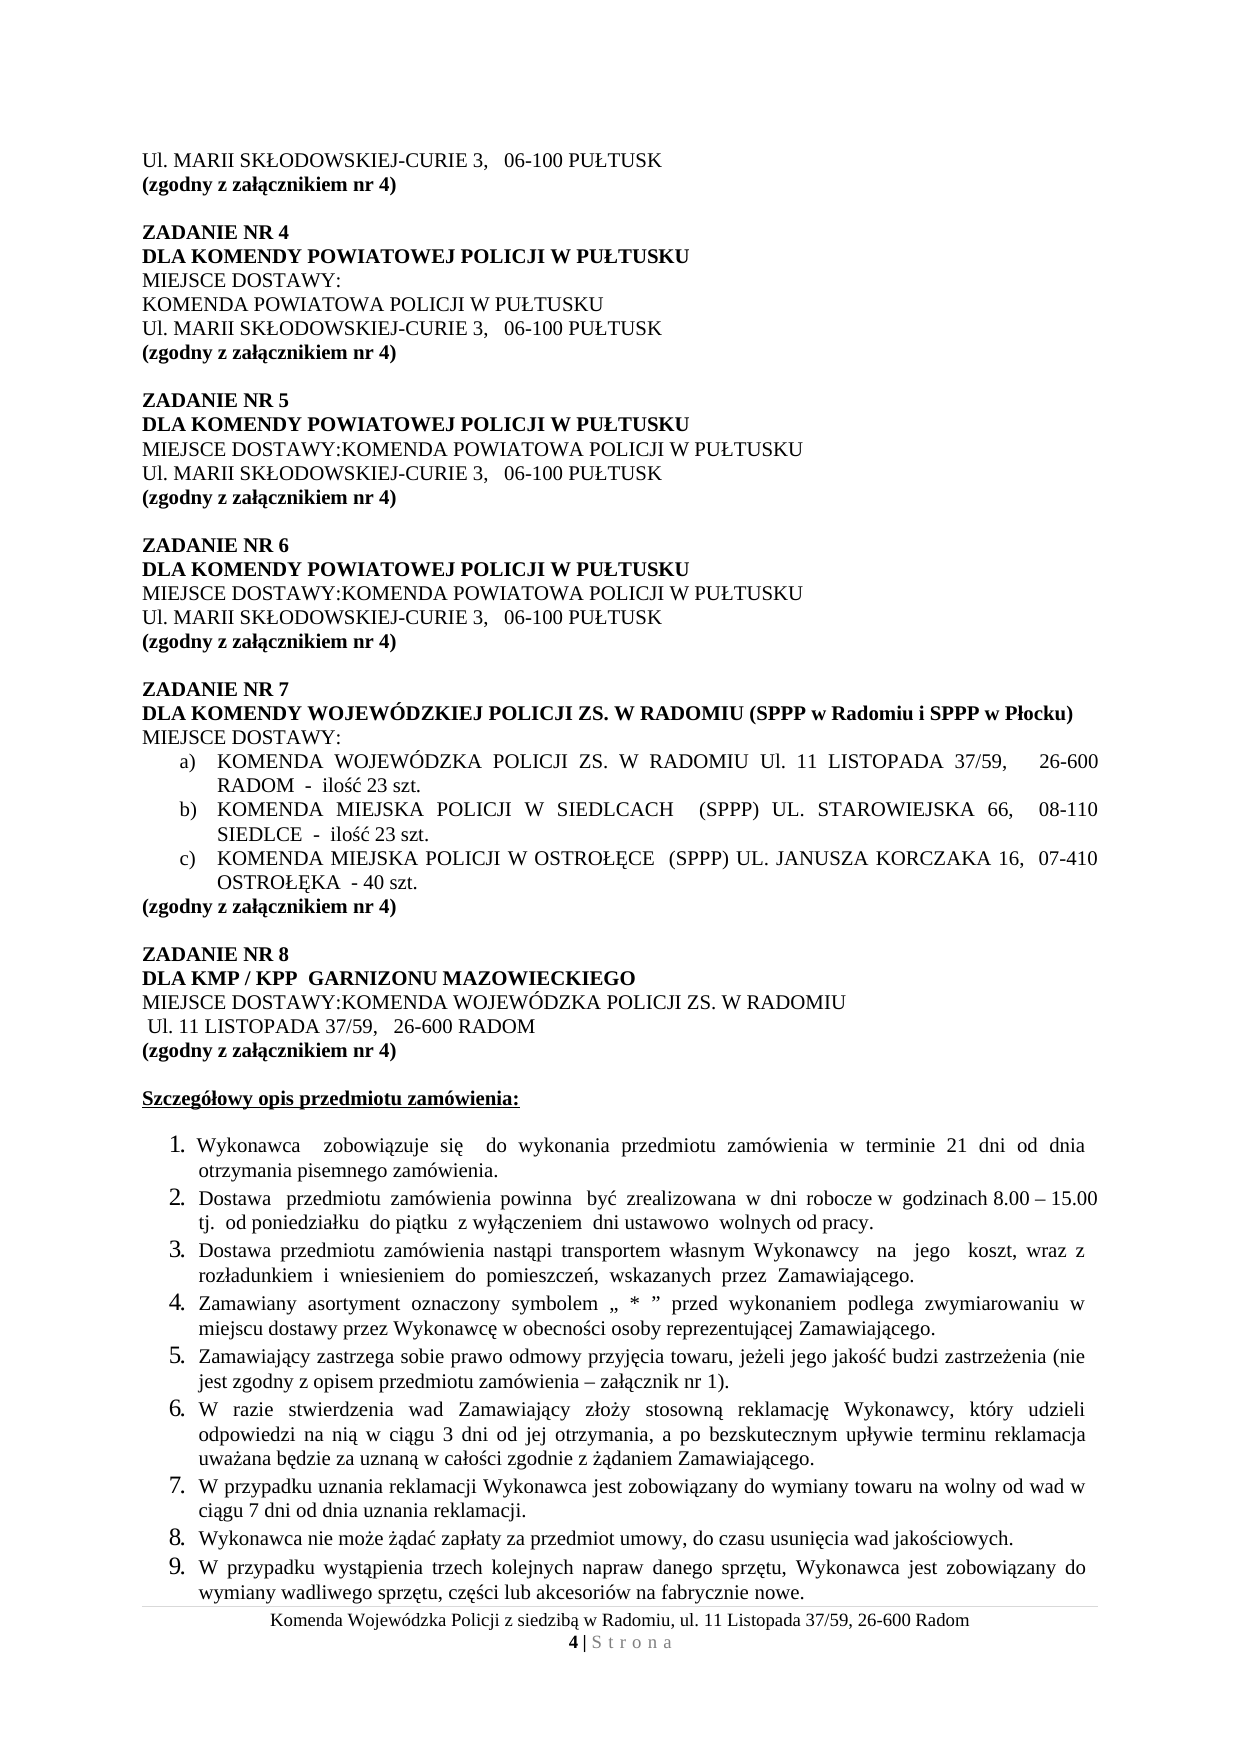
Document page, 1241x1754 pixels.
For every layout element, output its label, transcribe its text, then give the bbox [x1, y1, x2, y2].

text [142, 244, 1098, 268]
list Wykonawca zobowiązuje się do wykonania przedmiotu zamówienia w terminie 21 dni od dnia otrzymania pisemnego zamówienia. [168, 1129, 1086, 1182]
text ZADANIE NR 4 [142, 220, 1098, 244]
text (zgodny z załącznikiem nr 4) [142, 484, 1098, 509]
text MIEJSCE DOSTAWY: [142, 268, 1098, 292]
text (zgodny z załącznikiem nr 4) [142, 629, 1098, 653]
text Szczegółowy opis przedmiotu zamówienia: [142, 1086, 1098, 1110]
text Ul. MARII SKŁODOWSKIEJ-CURIE 3, 06-100 PUŁTUSK [142, 148, 1098, 172]
text DLA KOMENDY WOJEWÓDZKIEJ POLICJI ZS. W RADOMIU (SPPP w Radomiu i SPPP w Płocku) [142, 701, 1098, 725]
text DLA KOMENDY POWIATOWEJ POLICJI W PUŁTUSKU [142, 412, 1098, 436]
list W przypadku wystąpienia trzech kolejnych napraw danego sprzętu, Wykonawca jest zobowiązany do wymiany wadliwego sprzętu, części lub akcesoriów na fabrycznie nowe. [168, 1551, 1087, 1604]
text DLA KOMENDY POWIATOWEJ POLICJI W PUŁTUSKU [142, 557, 1098, 581]
text ZADANIE NR 6 [142, 533, 1098, 557]
list W przypadku uznania reklamacji Wykonawca jest zobowiązany do wymiany towaru na wolny od wad w ciągu 7 dni od dnia uznania reklamacji. [168, 1470, 1087, 1522]
text (zgodny z załącznikiem nr 4) [142, 172, 1098, 196]
list KOMENDA MIEJSKA POLICJI W SIEDLCACH (SPPP) UL. STAROWIEJSKA 66, 08-110 SIEDLCE - ilość 23 szt. [179, 797, 1098, 846]
text Ul. 11 LISTOPADA 37/59, 26-600 RADOM [142, 1014, 1098, 1038]
text MIEJSCE DOSTAWY:KOMENDA POWIATOWA POLICJI W PUŁTUSKU [142, 581, 1098, 605]
text MIEJSCE DOSTAWY: [142, 725, 1098, 749]
text Ul. MARII SKŁODOWSKIEJ-CURIE 3, 06-100 PUŁTUSK [142, 316, 1098, 340]
text Ul. MARII SKŁODOWSKIEJ-CURIE 3, 06-100 PUŁTUSK [142, 461, 1098, 484]
text MIEJSCE DOSTAWY:KOMENDA WOJEWÓDZKA POLICJI ZS. W RADOMIU [142, 990, 1098, 1014]
text Ul. MARII SKŁODOWSKIEJ-CURIE 3, 06-100 PUŁTUSK [142, 605, 1098, 629]
list KOMENDA WOJEWÓDZKA POLICJI ZS. W RADOMIU Ul. 11 LISTOPADA 37/59, 26-600 RADOM - ilość 23 szt. [179, 749, 1098, 797]
list Zamawiany asortyment oznaczony symbolem „ * ” przed wykonaniem podlega zwymiarowaniu w miejscu dostawy przez Wykonawcę w obecności osoby reprezentującej Zamawiającego. [168, 1287, 1087, 1340]
list Dostawa przedmiotu zamówienia nastąpi transportem własnym Wykonawcy na jego koszt, wraz z rozładunkiem i wniesieniem do pomieszczeń, wskazanych przez Zamawiającego. [168, 1234, 1087, 1287]
text KOMENDA POWIATOWA POLICJI W PUŁTUSKU [142, 292, 1098, 316]
text MIEJSCE DOSTAWY:KOMENDA POWIATOWA POLICJI W PUŁTUSKU [142, 436, 1098, 461]
text (zgodny z załącznikiem nr 4) [142, 1038, 1098, 1062]
text (zgodny z załącznikiem nr 4) [142, 340, 1098, 364]
list Zamawiający zastrzega sobie prawo odmowy przyjęcia towaru, jeżeli jego jakość budzi zastrzeżenia (nie jest zgodny z opisem przedmiotu zamówienia – załącznik nr 1). [168, 1340, 1087, 1393]
list Wykonawca nie może żądać zapłaty za przedmiot umowy, do czasu usunięcia wad jakościowych. [168, 1522, 1087, 1551]
list Dostawa przedmiotu zamówienia powinna być zrealizowana w dni robocze w godzinach 8.00 – 15.00 tj. od poniedziałku do piątku z wyłączeniem dni ustawowo wolnych od pracy. [168, 1182, 1098, 1234]
text ZADANIE NR 8 [142, 942, 1098, 966]
list KOMENDA MIEJSKA POLICJI W OSTROŁĘCE (SPPP) UL. JANUSZA KORCZAKA 16, 07-410 OSTROŁĘKA - 40 szt. [179, 846, 1098, 894]
text ZADANIE NR 5 [142, 388, 1098, 412]
list W razie stwierdzenia wad Zamawiający złoży stosowną reklamację Wykonawcy, który udzieli odpowiedzi na nią w ciągu 3 dni od jej otrzymania, a po bezskutecznym upływie terminu reklamacja uważana będzie za uznaną w całości zgodnie z żądaniem Zamawiającego. [168, 1393, 1087, 1470]
text (zgodny z załącznikiem nr 4) [142, 894, 1098, 918]
text DLA KMP / KPP GARNIZONU MAZOWIECKIEGO [142, 966, 1098, 990]
text ZADANIE NR 7 [142, 677, 1098, 701]
